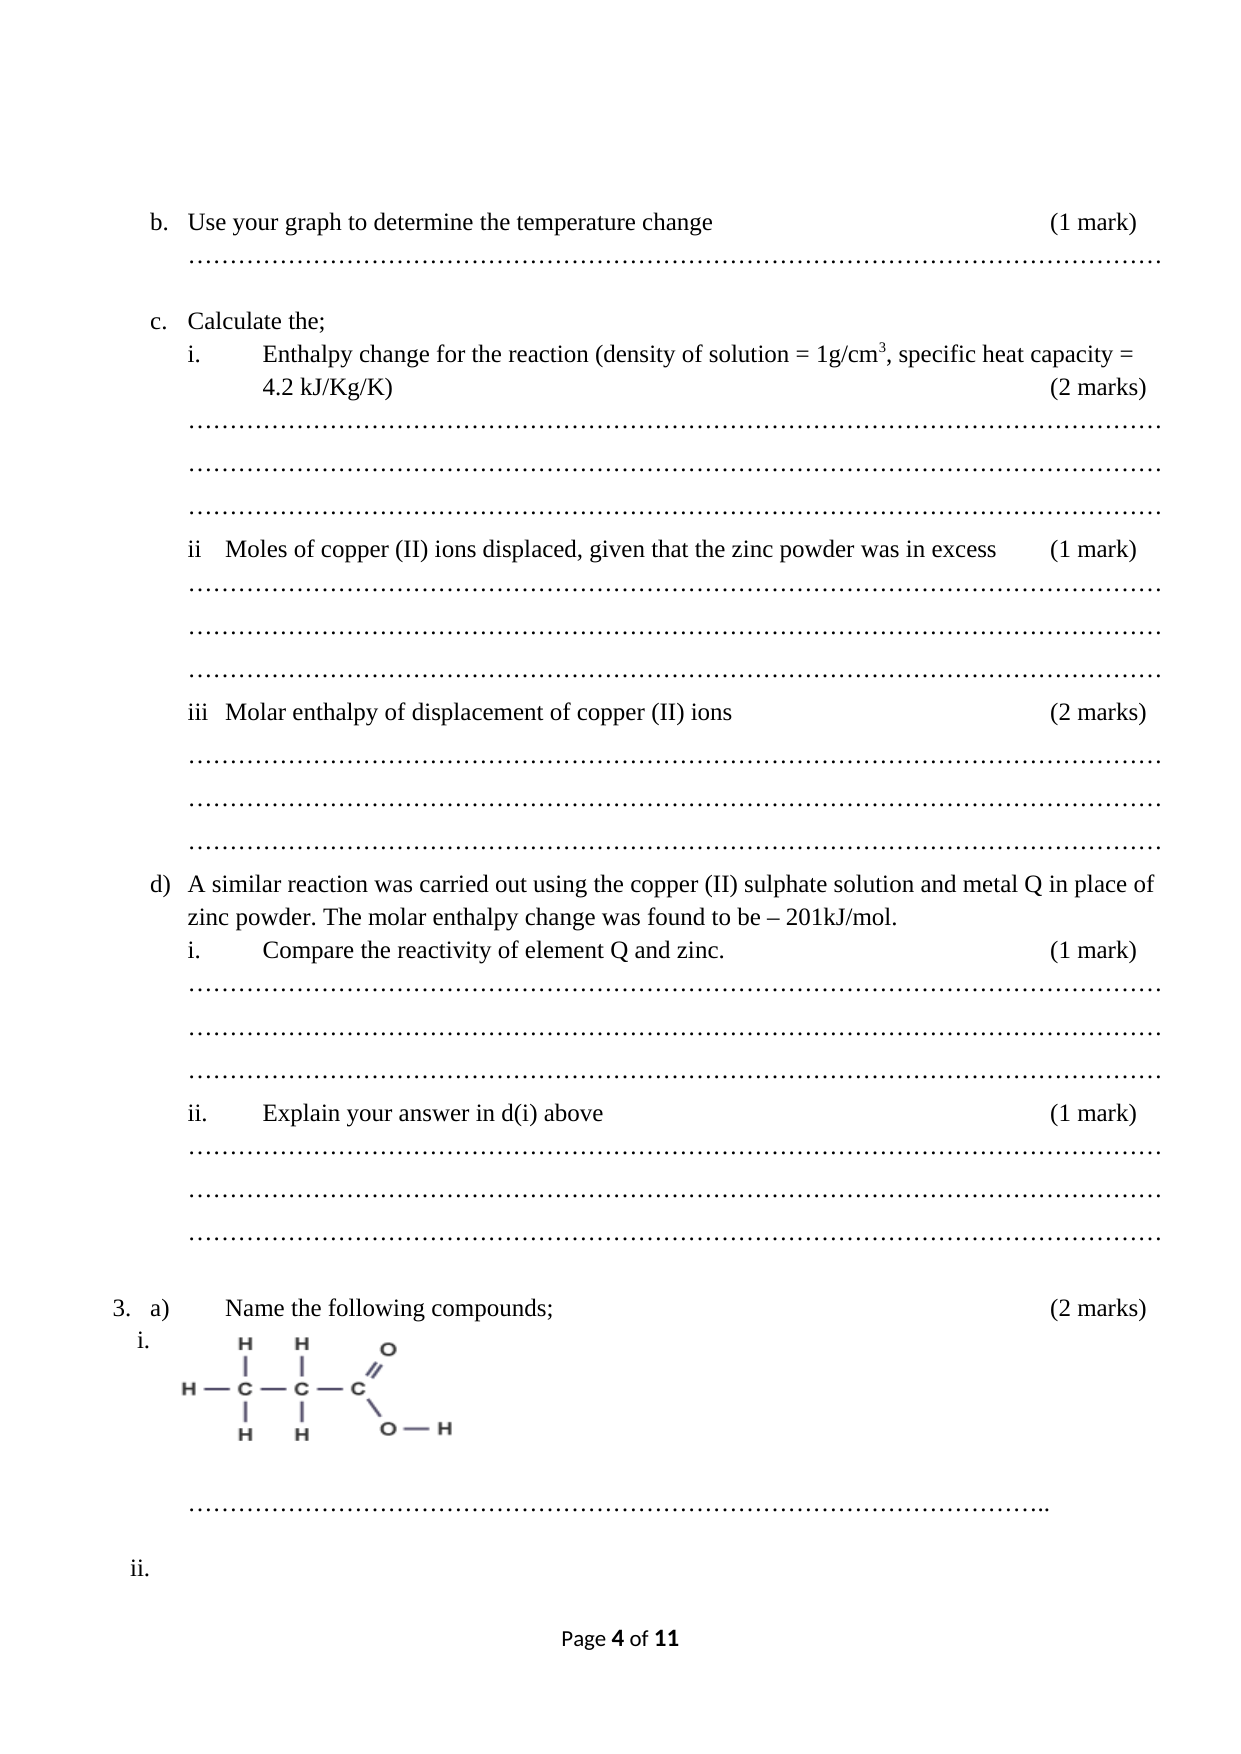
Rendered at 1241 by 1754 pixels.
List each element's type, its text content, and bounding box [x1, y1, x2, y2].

list ……………………………………………………………………………………………………… [187, 240, 1165, 269]
picture [177, 1336, 465, 1446]
text ii Moles of copper (II) ions displaced, given that the zinc powder was in excess (1 mark) [187, 534, 1165, 563]
text ……………………………………………………………………………………………………… [150, 826, 1165, 855]
text ……………………………………………………………………………………………………… [187, 1055, 1165, 1083]
text ……………………………………………………………………………………………………… [112, 1012, 1165, 1040]
list Enthalpy change for the reaction (density of solution = 1g/cm3, specific heat capacity = 4.2 kJ/Kg/K) (2 marks) [187, 339, 1165, 401]
text ……………………………………………………………………………………………………… [187, 1131, 1165, 1160]
text ……………………………………………………………………………………………………… [187, 1174, 1165, 1203]
list Explain your answer in d(i) above (1 mark) [187, 1098, 1165, 1127]
list a) Name the following compounds; (2 marks) [112, 1293, 1165, 1321]
list Calculate the; [150, 306, 1165, 335]
list Compare the reactivity of element Q and zinc. (1 mark) [187, 936, 1165, 964]
text d) A similar reaction was carried out using the copper (II) sulphate solution and metal Q in place of zinc powder. The molar enthalpy change was found to be – 201kJ/mol. [150, 869, 1165, 931]
text ……………………………………………………………………………………………………… [187, 405, 1165, 434]
text ……………………………………………………………………………………………………… [187, 1217, 1165, 1246]
text ……………………………………………………………………………………………………… [187, 448, 1165, 477]
text ……………………………………………………………………………………………………… [187, 783, 1165, 812]
text ……………………………………………………………………………………………………… [187, 740, 1165, 769]
text ……………………………………………………………………………………………………… [112, 491, 1165, 520]
text ………………………………………………………………………………………………………iii Molar enthalpy of displacement of copper (II) ions (2 marks) [187, 654, 1165, 726]
text ……………………………………………………………………………………………………… [112, 611, 1165, 639]
list ………………………………………………………………………………………….. [187, 1488, 1165, 1548]
text ……………………………………………………………………………………………………… [187, 968, 1165, 997]
text ……………………………………………………………………………………………………… [187, 568, 1165, 596]
list Use your graph to determine the temperature change (1 mark) [150, 207, 1165, 236]
